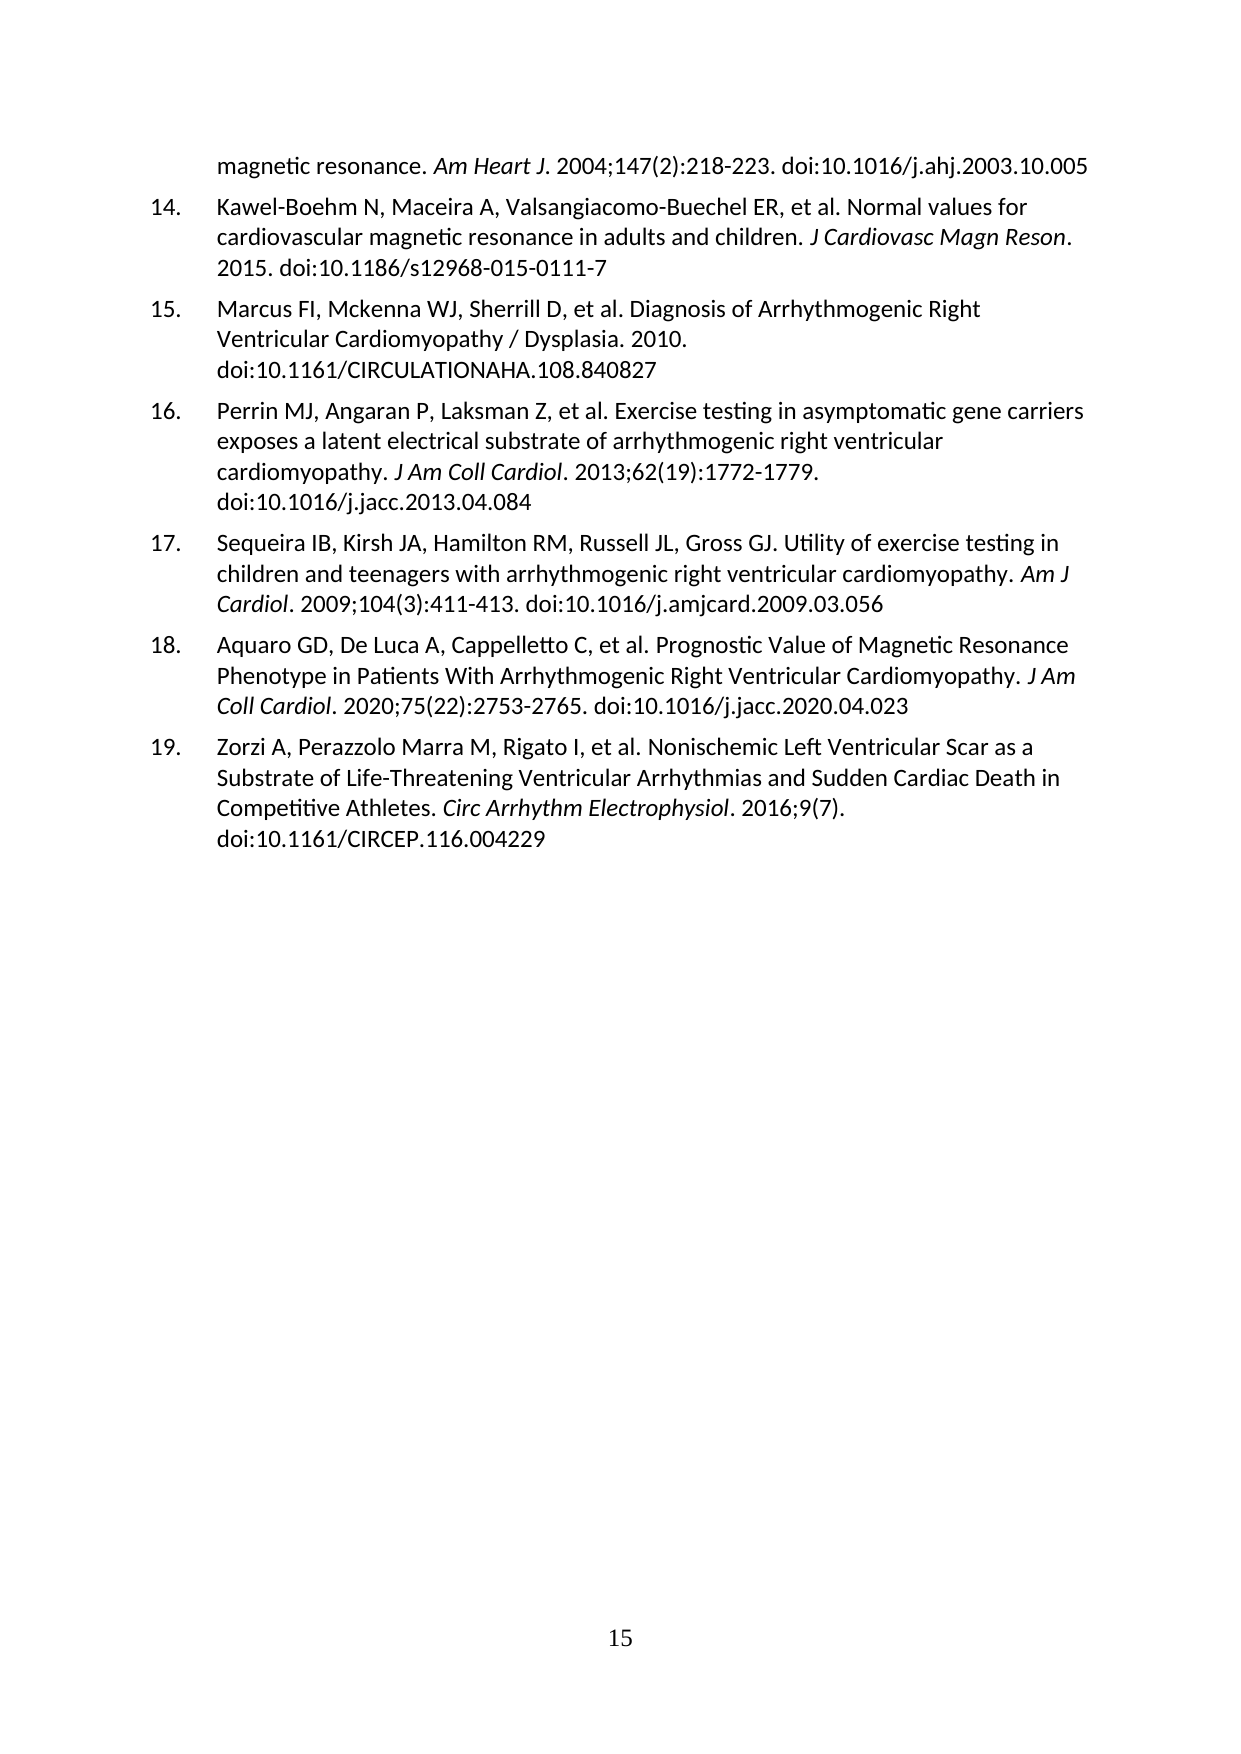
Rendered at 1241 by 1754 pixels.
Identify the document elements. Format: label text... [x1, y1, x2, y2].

text 17. Sequeira IB, Kirsh JA, Hamilton RM, Russell JL, Gross GJ. Utility of exercise testing in children and teenagers with arrhythmogenic right ventricular cardiomyopathy. Am J Cardiol. 2009;104(3):411-413. doi:10.1016/j.amjcard.2009.03.056 [150, 527, 1090, 619]
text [150, 150, 1090, 181]
text 16. Perrin MJ, Angaran P, Laksman Z, et al. Exercise testing in asymptomatic gene carriers exposes a latent electrical substrate of arrhythmogenic right ventricular cardiomyopathy. J Am Coll Cardiol. 2013;62(19):1772-1779. doi:10.1016/j.jacc.2013.04.084 [150, 395, 1090, 517]
text 19. Zorzi A, Perazzolo Marra M, Rigato I, et al. Nonischemic Left Ventricular Scar as a Substrate of Life-Threatening Ventricular Arrhythmias and Sudden Cardiac Death in Competitive Athletes. Circ Arrhythm Electrophysiol. 2016;9(7). doi:10.1161/CIRCEP.116.004229 [150, 731, 1090, 853]
text 15. Marcus FI, Mckenna WJ, Sherrill D, et al. Diagnosis of Arrhythmogenic Right Ventricular Cardiomyopathy / Dysplasia. 2010. doi:10.1161/CIRCULATIONAHA.108.840827 [150, 293, 1090, 384]
text 14. Kawel-Boehm N, Maceira A, Valsangiacomo-Buechel ER, et al. Normal values for cardiovascular magnetic resonance in adults and children. J Cardiovasc Magn Reson. 2015. doi:10.1186/s12968-015-0111-7 [150, 191, 1090, 282]
text 18. Aquaro GD, De Luca A, Cappelletto C, et al. Prognostic Value of Magnetic Resonance Phenotype in Patients With Arrhythmogenic Right Ventricular Cardiomyopathy. J Am Coll Cardiol. 2020;75(22):2753-2765. doi:10.1016/j.jacc.2020.04.023 [150, 629, 1090, 721]
